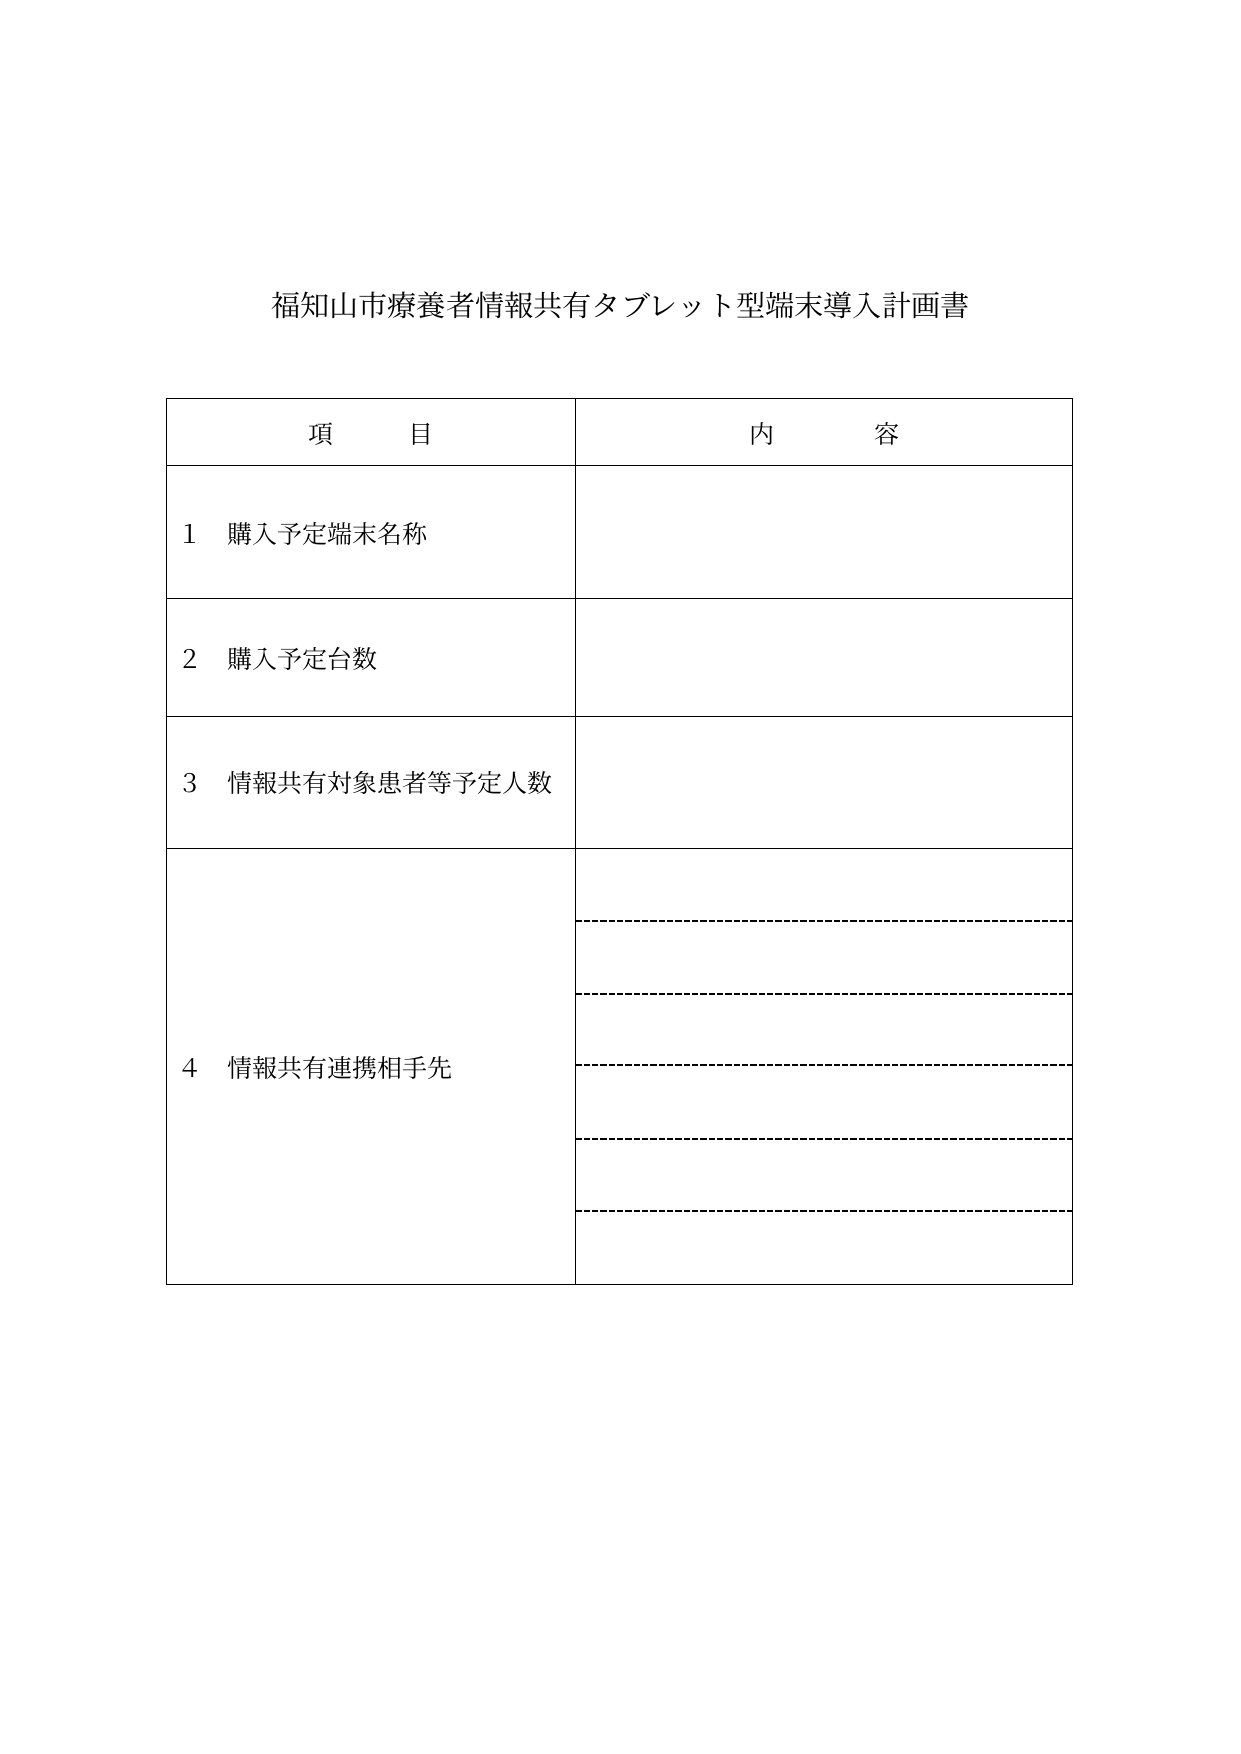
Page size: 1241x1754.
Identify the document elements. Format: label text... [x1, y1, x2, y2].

table_cell [576, 466, 1072, 598]
text 福知山市療養者情報共有タブレット型端末導入計画書 [177, 283, 1063, 324]
table_header 内 容 [576, 399, 1072, 465]
table_cell [576, 920, 1072, 993]
table_cell ４ 情報共有連携相手先 [167, 849, 575, 1284]
table_header 項 目 [167, 399, 575, 465]
table_cell [576, 993, 1072, 1064]
table_cell [576, 1138, 1072, 1210]
table_cell [576, 717, 1072, 848]
table_cell １ 購入予定端末名称 [167, 466, 575, 598]
table_cell ２ 購入予定台数 [167, 599, 575, 716]
table_cell [576, 599, 1072, 716]
table_cell [576, 1210, 1072, 1284]
table_cell [576, 849, 1072, 920]
table_cell [576, 1064, 1072, 1138]
table_cell ３ 情報共有対象患者等予定人数 [167, 717, 575, 848]
